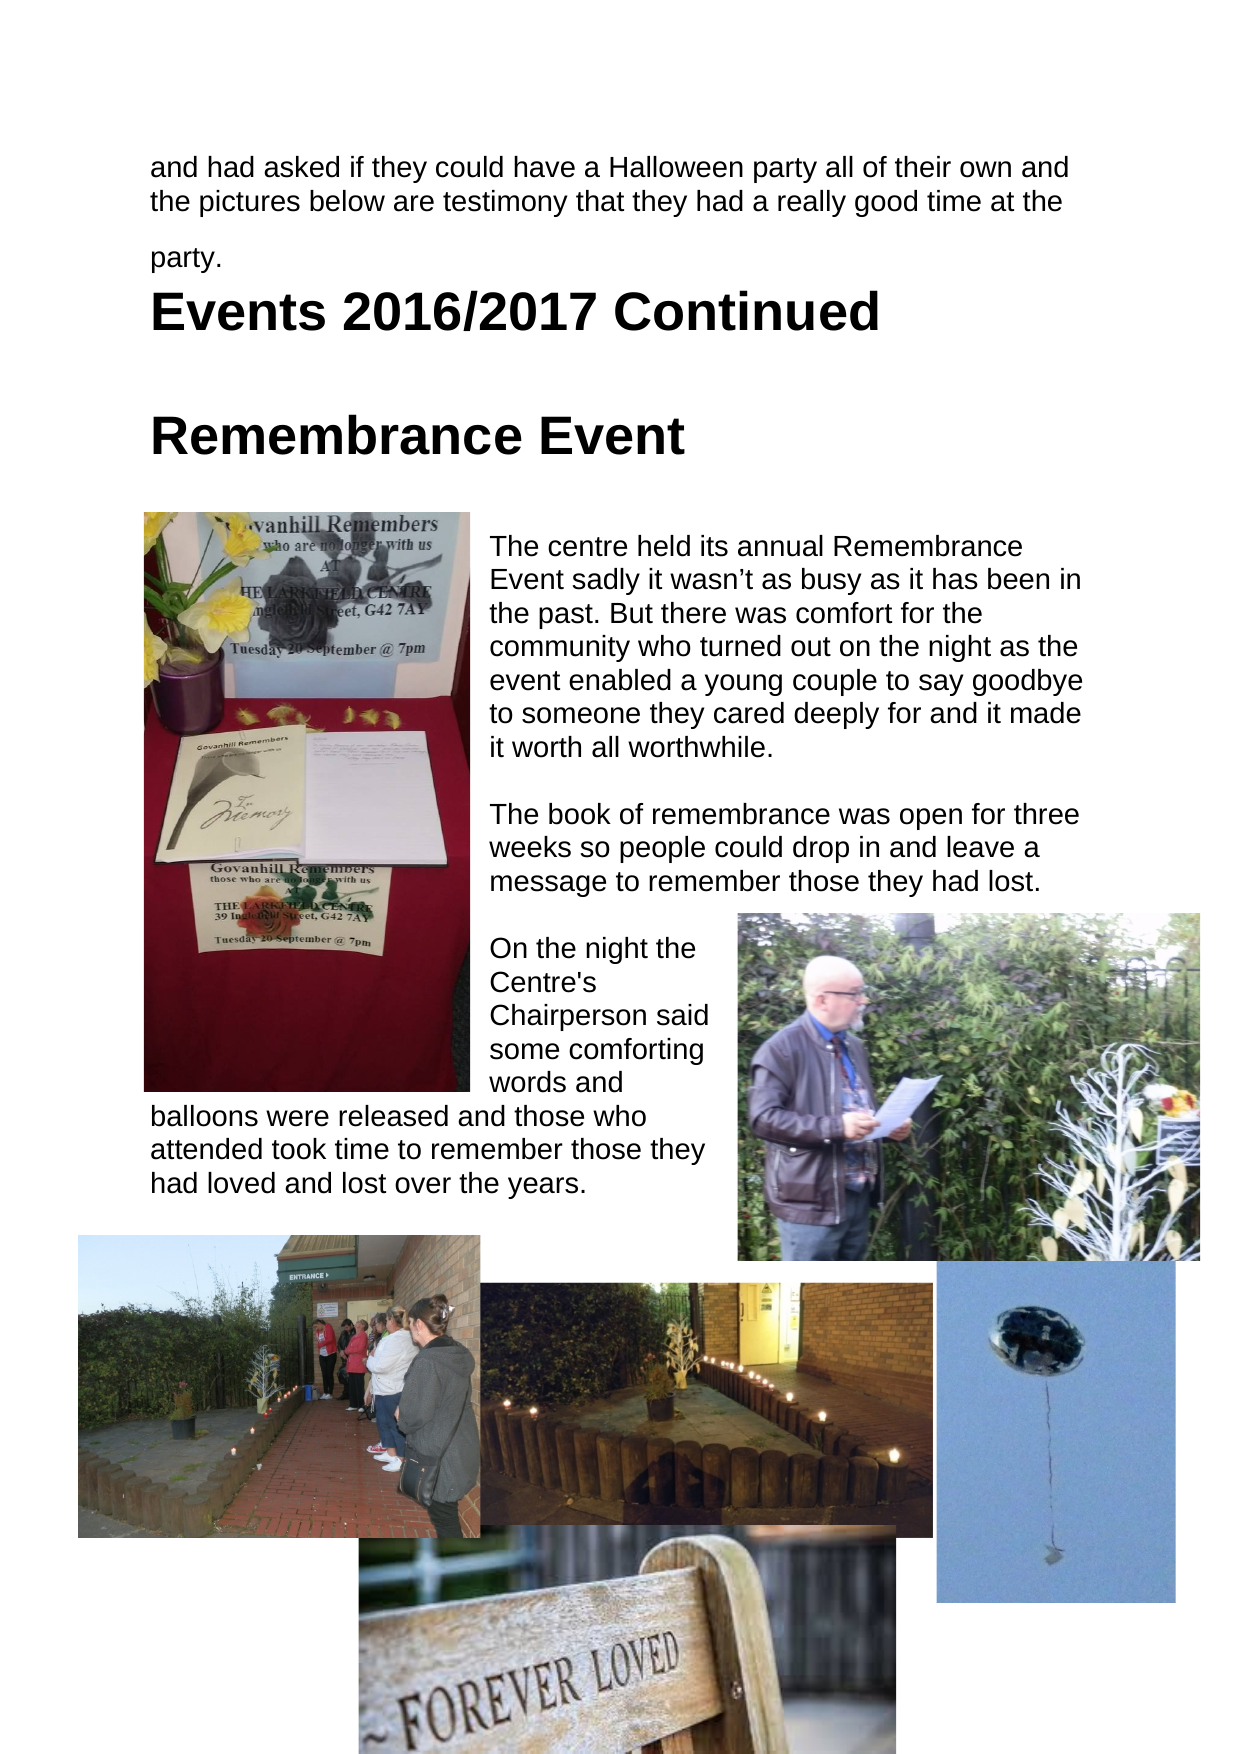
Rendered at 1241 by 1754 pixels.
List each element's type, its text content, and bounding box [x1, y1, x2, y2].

text and had asked if they could have a Halloween party all of their own and the pictures below are testimony that they had a really good time at the party. [150, 150, 1090, 279]
text Remembrance Event [150, 404, 1090, 466]
text Events 2016/2017 Continued [150, 279, 1090, 342]
text On the night the Centre's Chairperson said some comforting words and balloons were released and those who attended took time to remember those they had loved and lost over the years. [150, 931, 737, 1199]
picture [737, 913, 1200, 1603]
text The centre held its annual Remembrance Event sadly it wasn’t as busy as it has been in the past. But there was comfort for the community who turned out on the night as the event enabled a young couple to say goodbye to someone they cared deeply for and it made it worth all worthwhile. [471, 528, 1090, 763]
picture [143, 512, 471, 1092]
text The book of remembrance was open for three weeks so people could drop in and leave a message to remember those they had lost. [471, 797, 1090, 897]
picture [78, 1235, 932, 1754]
